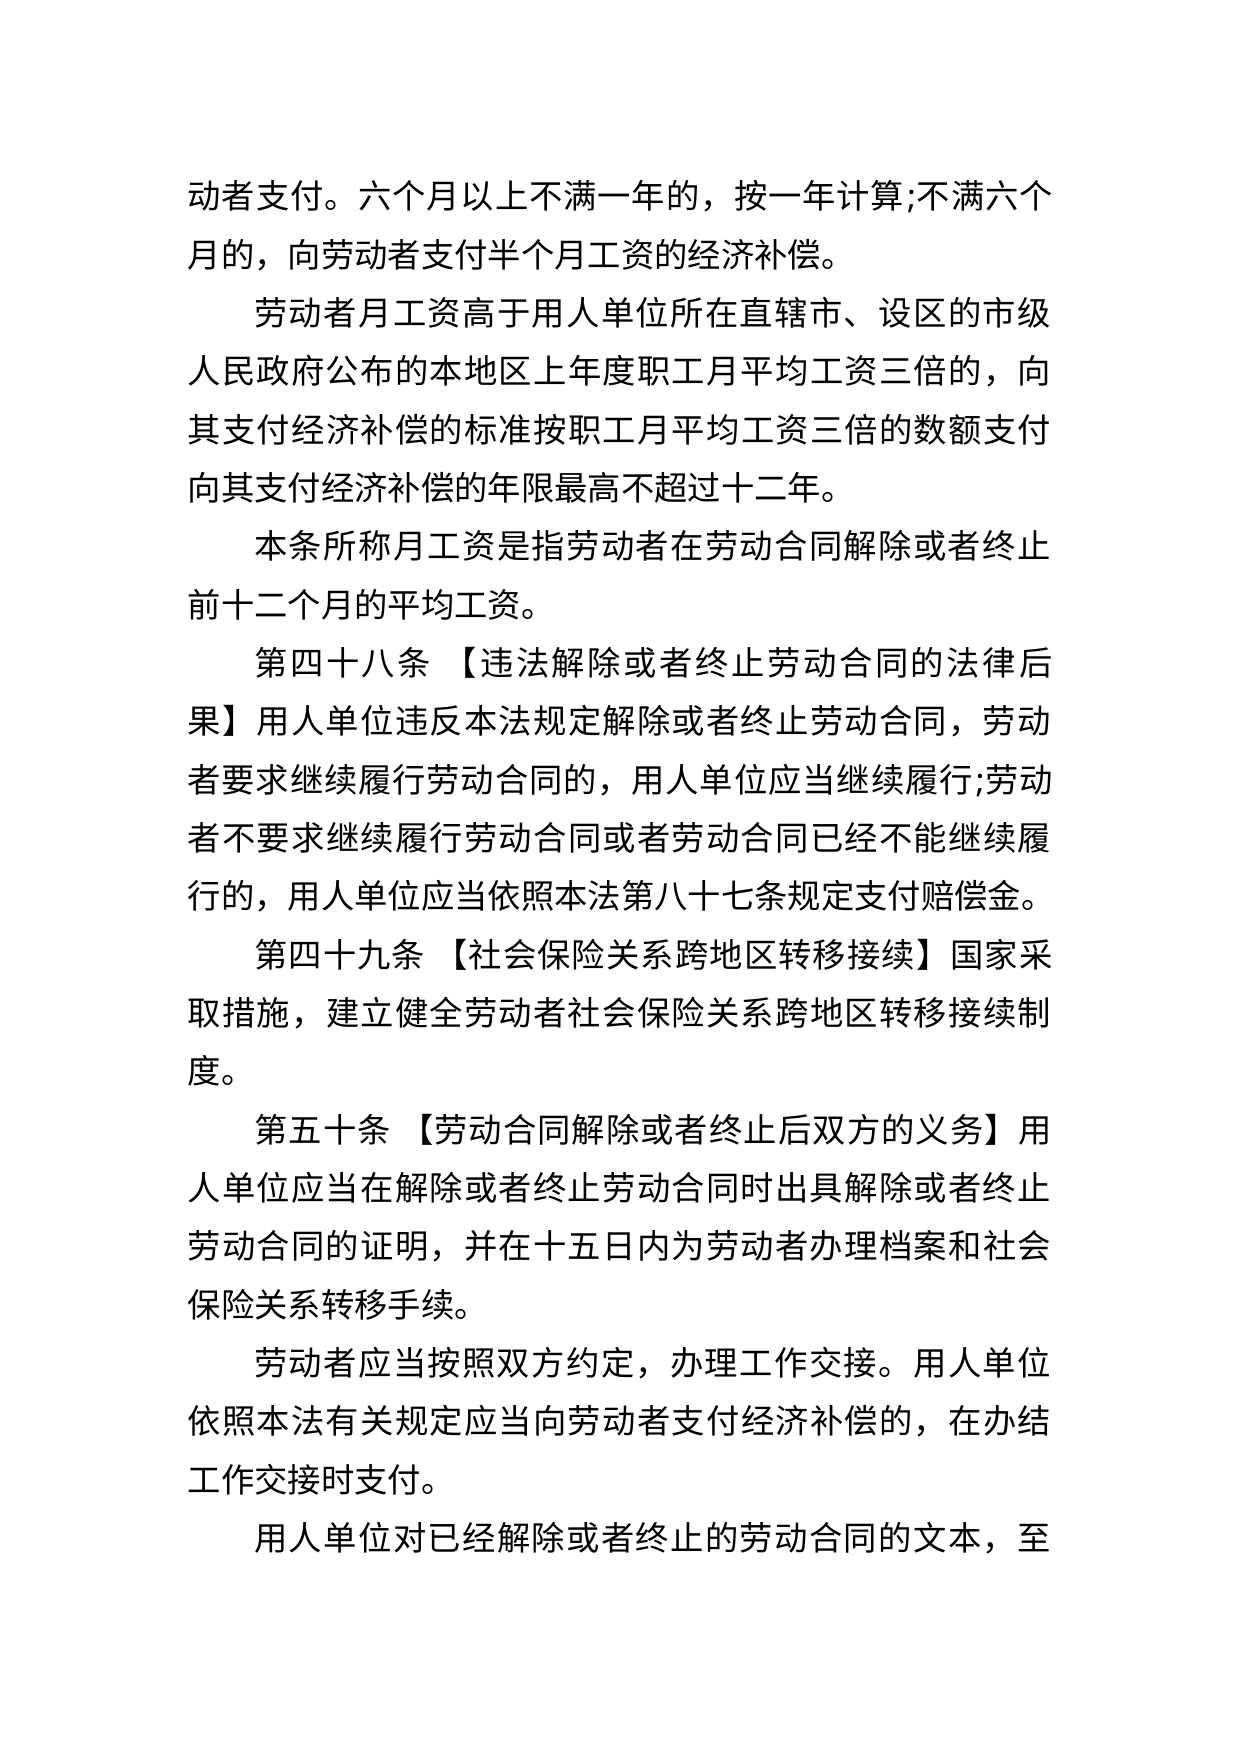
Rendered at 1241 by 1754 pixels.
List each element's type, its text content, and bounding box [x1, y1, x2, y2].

text 劳动者月工资高于用人单位所在直辖市、设区的市级人民政府公布的本地区上年度职工月平均工资三倍的，向其支付经济补偿的标准按职工月平均工资三倍的数额支付，向其支付经济补偿的年限最高不超过十二年。 [187, 279, 1053, 512]
text 第四十八条 【违法解除或者终止劳动合同的法律后果】用人单位违反本法规定解除或者终止劳动合同，劳动者要求继续履行劳动合同的，用人单位应当继续履行;劳动者不要求继续履行劳动合同或者劳动合同已经不能继续履行的，用人单位应当依照本法第八十七条规定支付赔偿金。 [187, 629, 1053, 920]
text 第五十条 【劳动合同解除或者终止后双方的义务】用人单位应当在解除或者终止劳动合同时出具解除或者终止劳动合同的证明，并在十五日内为劳动者办理档案和社会保险关系转移手续。 [187, 1095, 1053, 1329]
text 劳动者应当按照双方约定，办理工作交接。用人单位依照本法有关规定应当向劳动者支付经济补偿的，在办结工作交接时支付。 [187, 1329, 1053, 1504]
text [187, 162, 1053, 279]
text 第四十九条 【社会保险关系跨地区转移接续】国家采取措施，建立健全劳动者社会保险关系跨地区转移接续制度。 [187, 920, 1053, 1095]
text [187, 1504, 1053, 1562]
text 本条所称月工资是指劳动者在劳动合同解除或者终止前十二个月的平均工资。 [187, 512, 1053, 629]
